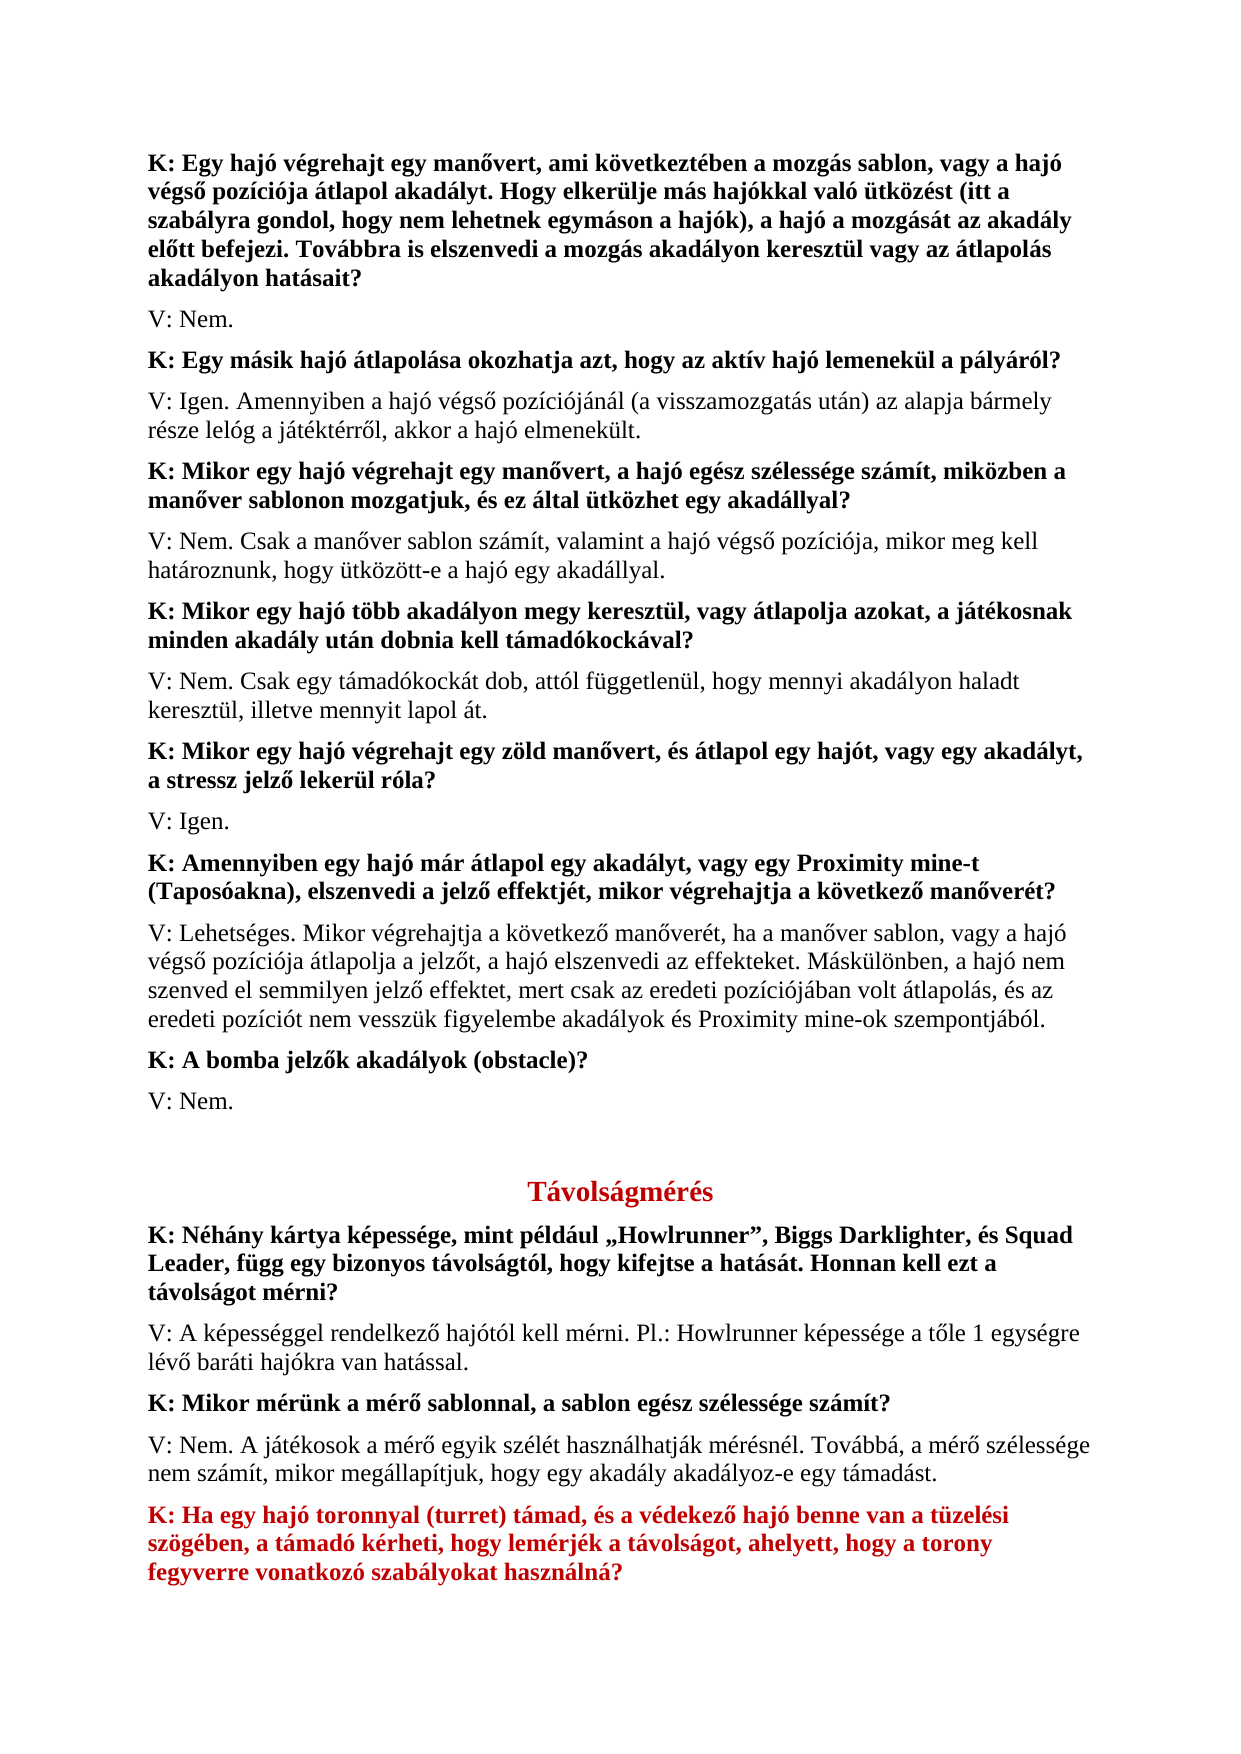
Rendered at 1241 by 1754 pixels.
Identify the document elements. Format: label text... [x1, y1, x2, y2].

text V: A képességgel rendelkező hajótól kell mérni. Pl.: Howlrunner képessége a tőle 1 egységre lévő baráti hajókra van hatással. [148, 1318, 1093, 1376]
text K: Mikor egy hajó végrehajt egy manővert, a hajó egész szélessége számít, miközben a manőver sablonon mozgatjuk, és ez által ütközhet egy akadállyal? [148, 456, 1093, 514]
text K: Ha egy hajó toronnyal (turret) támad, és a védekező hajó benne van a tüzelési szögében, a támadó kérheti, hogy lemérjék a távolságot, ahelyett, hogy a torony fegyverre vonatkozó szabályokat használná? [148, 1500, 1093, 1586]
text V: Nem. Csak a manőver sablon számít, valamint a hajó végső pozíciója, mikor meg kell határoznunk, hogy ütközött-e a hajó egy akadállyal. [148, 526, 1093, 584]
text V: Nem. [148, 1086, 1093, 1115]
text K: Amennyiben egy hajó már átlapol egy akadályt, vagy egy Proximity mine-t (Taposóakna), elszenvedi a jelző effektjét, mikor végrehajtja a következő manőverét? [148, 848, 1093, 905]
text V: Igen. Amennyiben a hajó végső pozíciójánál (a visszamozgatás után) az alapja bármely része lelóg a játéktérről, akkor a hajó elmenekült. [148, 386, 1093, 444]
text Távolságmérés [148, 1174, 1093, 1207]
text V: Nem. A játékosok a mérő egyik szélét használhatják mérésnél. Továbbá, a mérő szélessége nem számít, mikor megállapítjuk, hogy egy akadály akadályoz-e egy támadást. [148, 1430, 1093, 1487]
text K: Egy másik hajó átlapolása okozhatja azt, hogy az aktív hajó lemenekül a pályáról? [148, 345, 1093, 374]
text K: Mikor mérünk a mérő sablonnal, a sablon egész szélessége számít? [148, 1388, 1093, 1417]
text K: Mikor egy hajó végrehajt egy zöld manővert, és átlapol egy hajót, vagy egy akadályt, a stressz jelző lekerül róla? [148, 736, 1093, 794]
text K: Néhány kártya képessége, mint például „Howlrunner”, Biggs Darklighter, és Squad Leader, függ egy bizonyos távolságtól, hogy kifejtse a hatását. Honnan kell ezt a távolságot mérni? [148, 1220, 1093, 1306]
text V: Nem. [148, 304, 1093, 333]
text K: A bomba jelzők akadályok (obstacle)? [148, 1045, 1093, 1074]
text V: Igen. [148, 806, 1093, 835]
text V: Nem. Csak egy támadókockát dob, attól függetlenül, hogy mennyi akadályon haladt keresztül, illetve mennyit lapol át. [148, 666, 1093, 724]
text K: Mikor egy hajó több akadályon megy keresztül, vagy átlapolja azokat, a játékosnak minden akadály után dobnia kell támadókockával? [148, 596, 1093, 654]
text V: Lehetséges. Mikor végrehajtja a következő manőverét, ha a manőver sablon, vagy a hajó végső pozíciója átlapolja a jelzőt, a hajó elszenvedi az effekteket. Máskülönben, a hajó nem szenved el semmilyen jelző effektet, mert csak az eredeti pozíciójában volt átlapolás, és az eredeti pozíciót nem vesszük figyelembe akadályok és Proximity mine-ok szempontjából. [148, 918, 1093, 1033]
text K: Egy hajó végrehajt egy manővert, ami következtében a mozgás sablon, vagy a hajó végső pozíciója átlapol akadályt. Hogy elkerülje más hajókkal való ütközést (itt a szabályra gondol, hogy nem lehetnek egymáson a hajók), a hajó a mozgását az akadály előtt befejezi. Továbbra is elszenvedi a mozgás akadályon keresztül vagy az átlapolás akadályon hatásait? [148, 148, 1093, 291]
